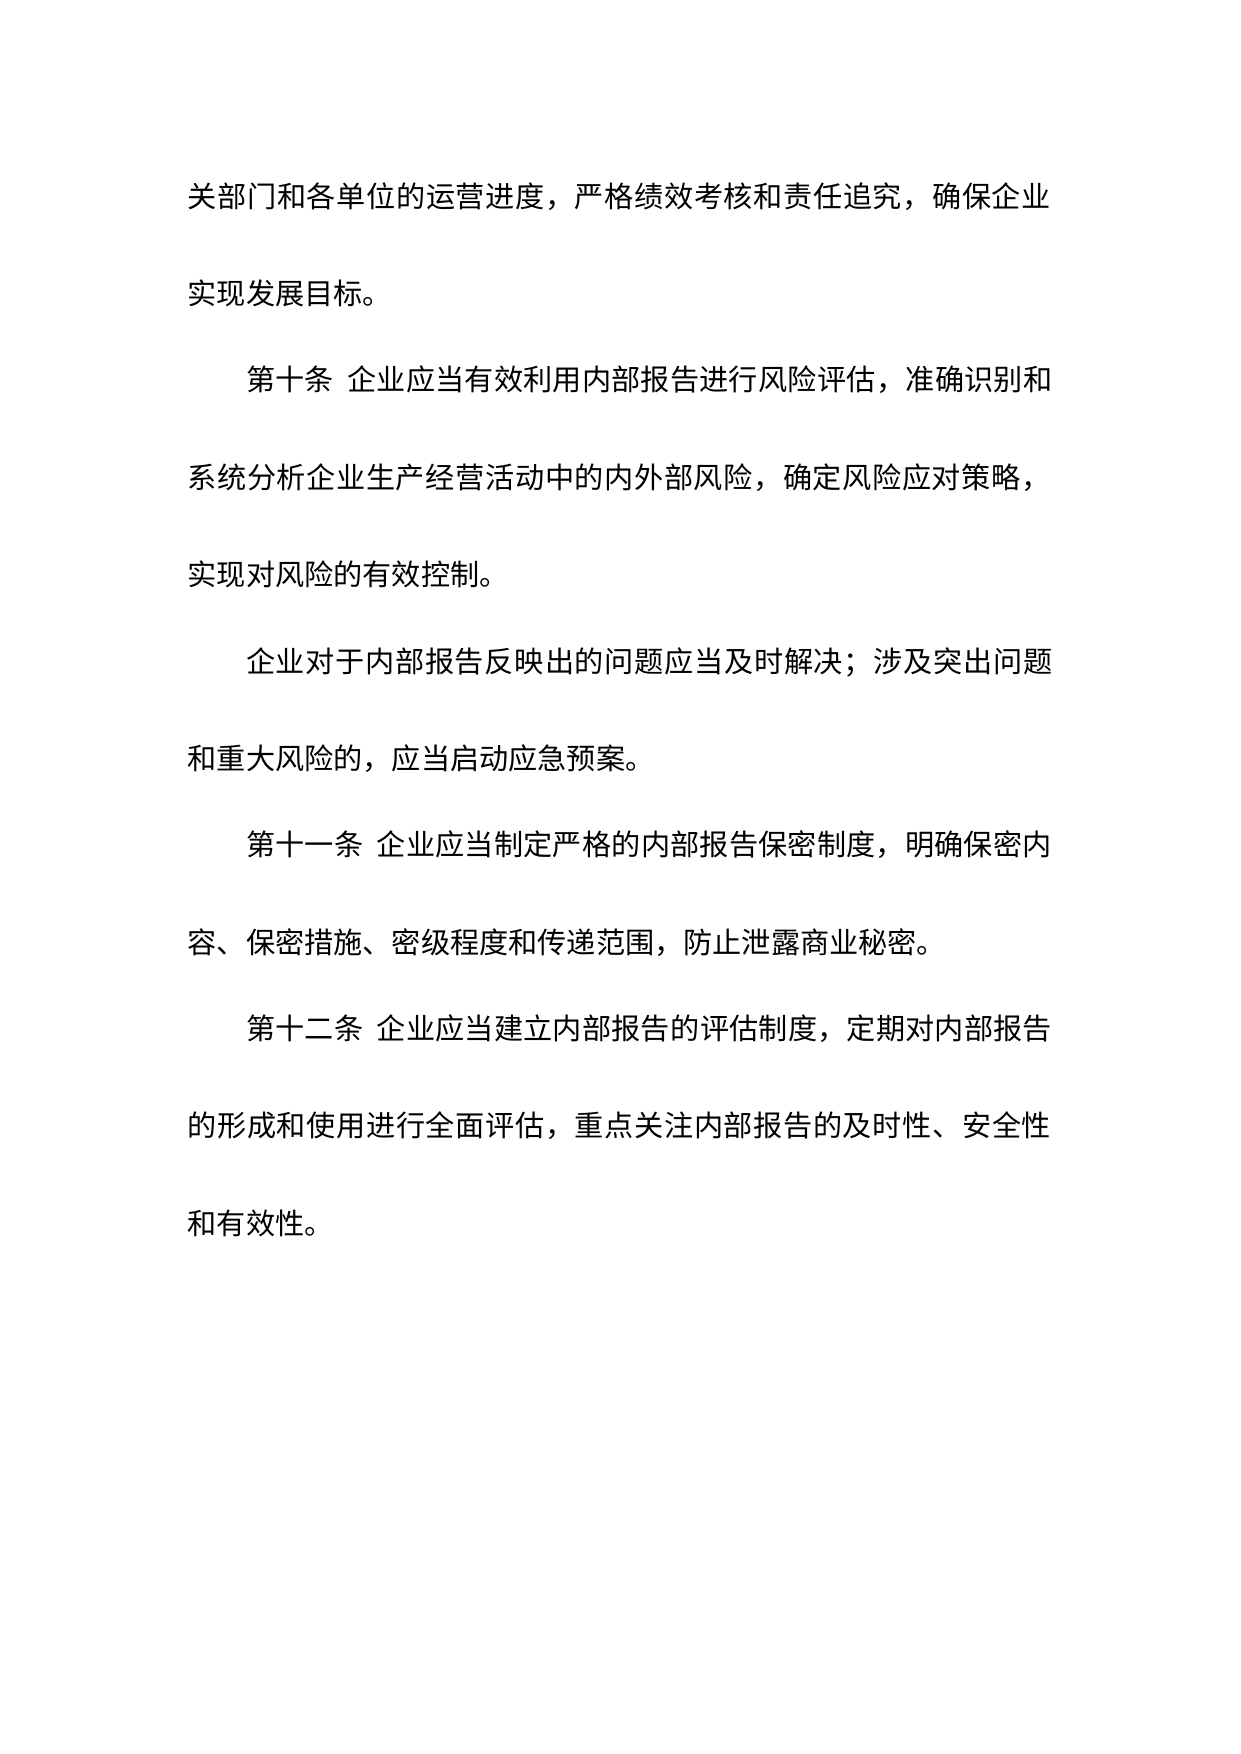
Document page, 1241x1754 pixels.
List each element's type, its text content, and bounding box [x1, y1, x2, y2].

text 第十条 企业应当有效利用内部报告进行风险评估，准确识别和系统分析企业生产经营活动中的内外部风险，确定风险应对策略，实现对风险的有效控制。 [187, 346, 1053, 606]
text 第十二条 企业应当建立内部报告的评估制度，定期对内部报告的形成和使用进行全面评估，重点关注内部报告的及时性、安全性和有效性。 [187, 994, 1053, 1254]
text 企业对于内部报告反映出的问题应当及时解决；涉及突出问题和重大风险的，应当启动应急预案。 [187, 627, 1053, 789]
text 第十一条 企业应当制定严格的内部报告保密制度，明确保密内容、保密措施、密级程度和传递范围，防止泄露商业秘密。 [187, 810, 1053, 973]
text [187, 162, 1053, 324]
